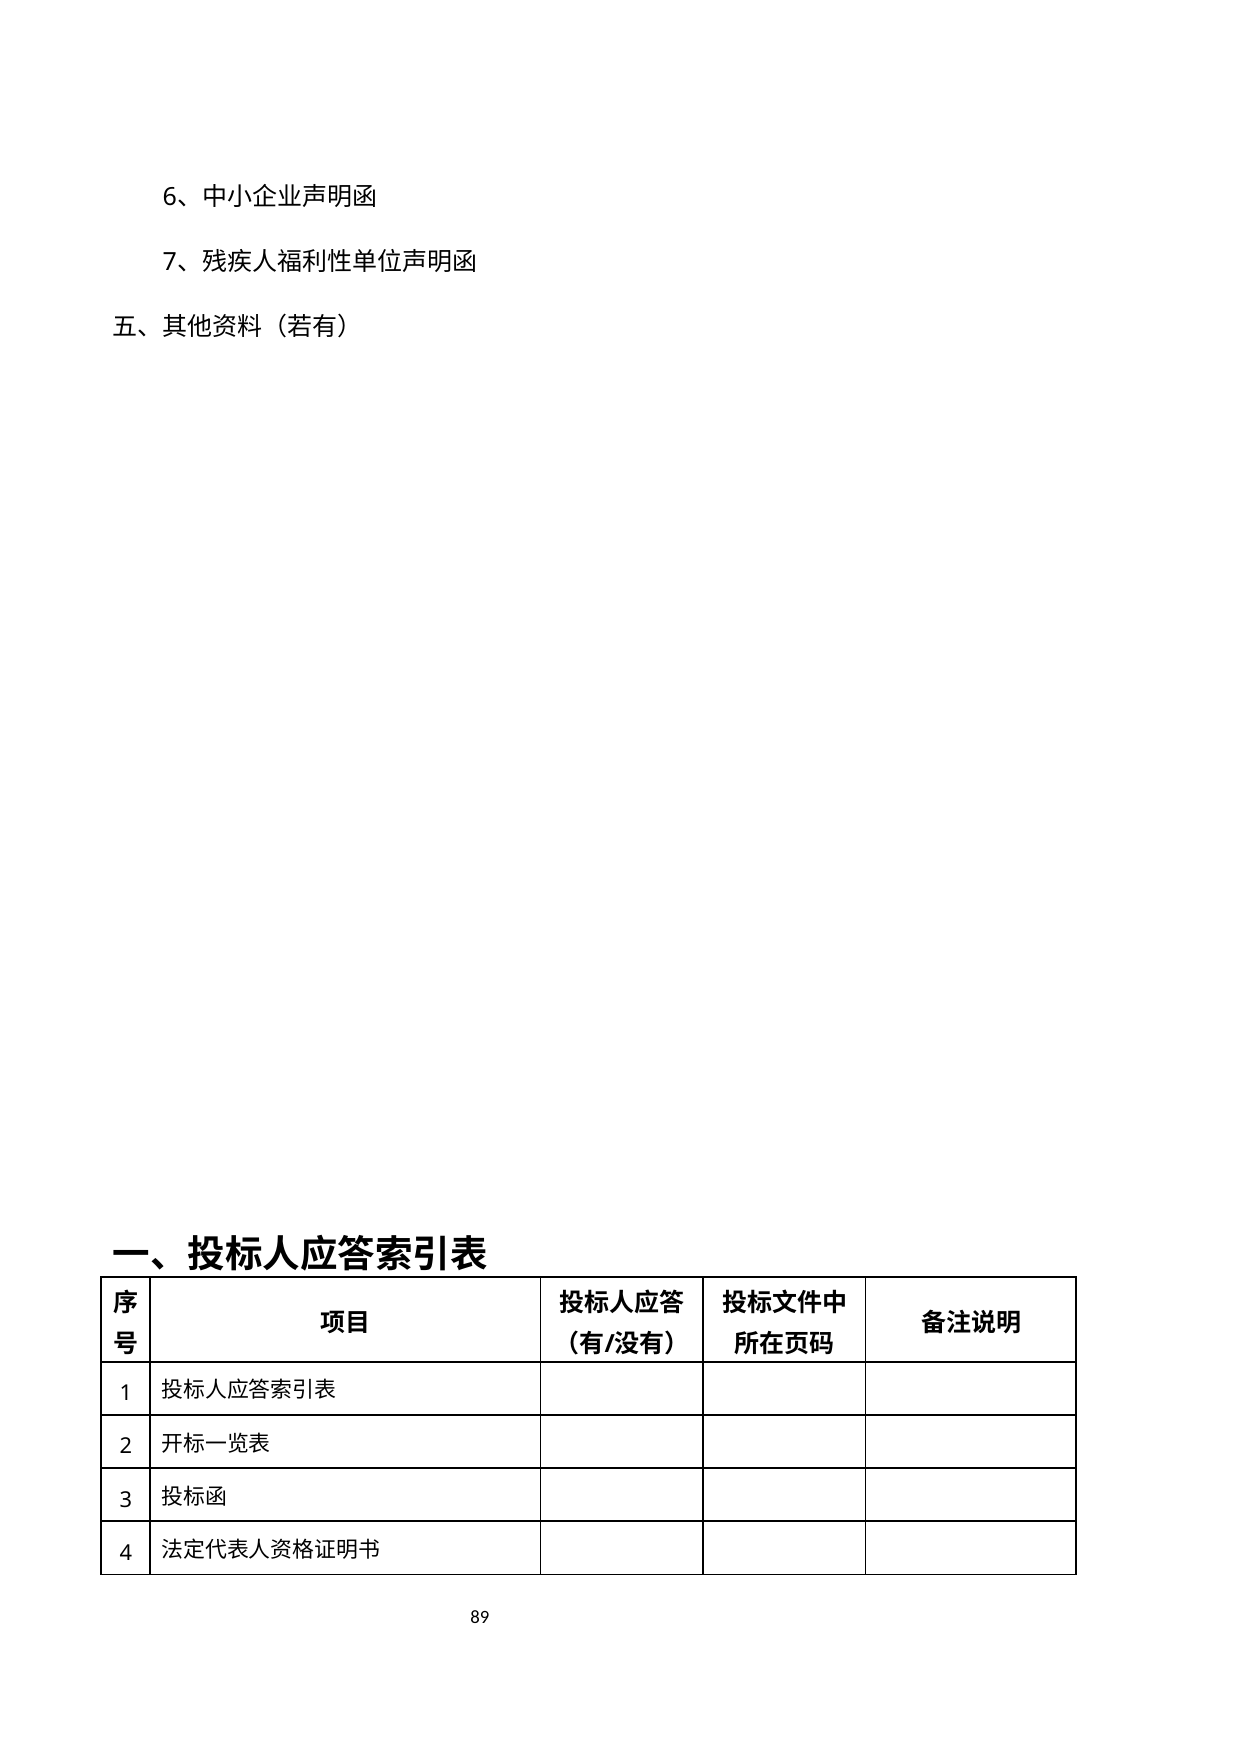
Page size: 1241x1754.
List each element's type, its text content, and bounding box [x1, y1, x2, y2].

table_header 投标人应答 （有/没有） [541, 1278, 702, 1361]
table_cell [704, 1469, 865, 1520]
table_header 备注说明 [866, 1278, 1075, 1361]
table_cell [541, 1416, 702, 1467]
table_cell 1 [102, 1363, 149, 1414]
table_cell [704, 1522, 865, 1573]
text 五、其他资料（若有） [112, 292, 1128, 357]
table_cell [866, 1469, 1075, 1520]
table_cell 4 [102, 1522, 149, 1573]
text 6、中小企业声明函 [112, 162, 1128, 227]
table_cell 3 [102, 1469, 149, 1520]
table_header 项目 [151, 1278, 540, 1361]
table_header 序号 [102, 1278, 149, 1361]
table_cell [541, 1469, 702, 1520]
table_cell [704, 1416, 865, 1467]
table_header 投标文件中所在页码 [704, 1278, 865, 1361]
table_cell 开标一览表 [151, 1416, 540, 1467]
table_cell [866, 1522, 1075, 1573]
table_cell [866, 1416, 1075, 1467]
list 一、投标人应答索引表 [112, 1234, 1128, 1276]
table_cell [541, 1363, 702, 1414]
table_cell 投标人应答索引表 [151, 1363, 540, 1414]
table_cell 法定代表人资格证明书 [151, 1522, 540, 1573]
table_cell [704, 1363, 865, 1414]
table_cell 投标函 [151, 1469, 540, 1520]
table_cell [541, 1522, 702, 1573]
table_cell [866, 1363, 1075, 1414]
text 7、残疾人福利性单位声明函 [112, 227, 1128, 292]
table_cell 2 [102, 1416, 149, 1467]
